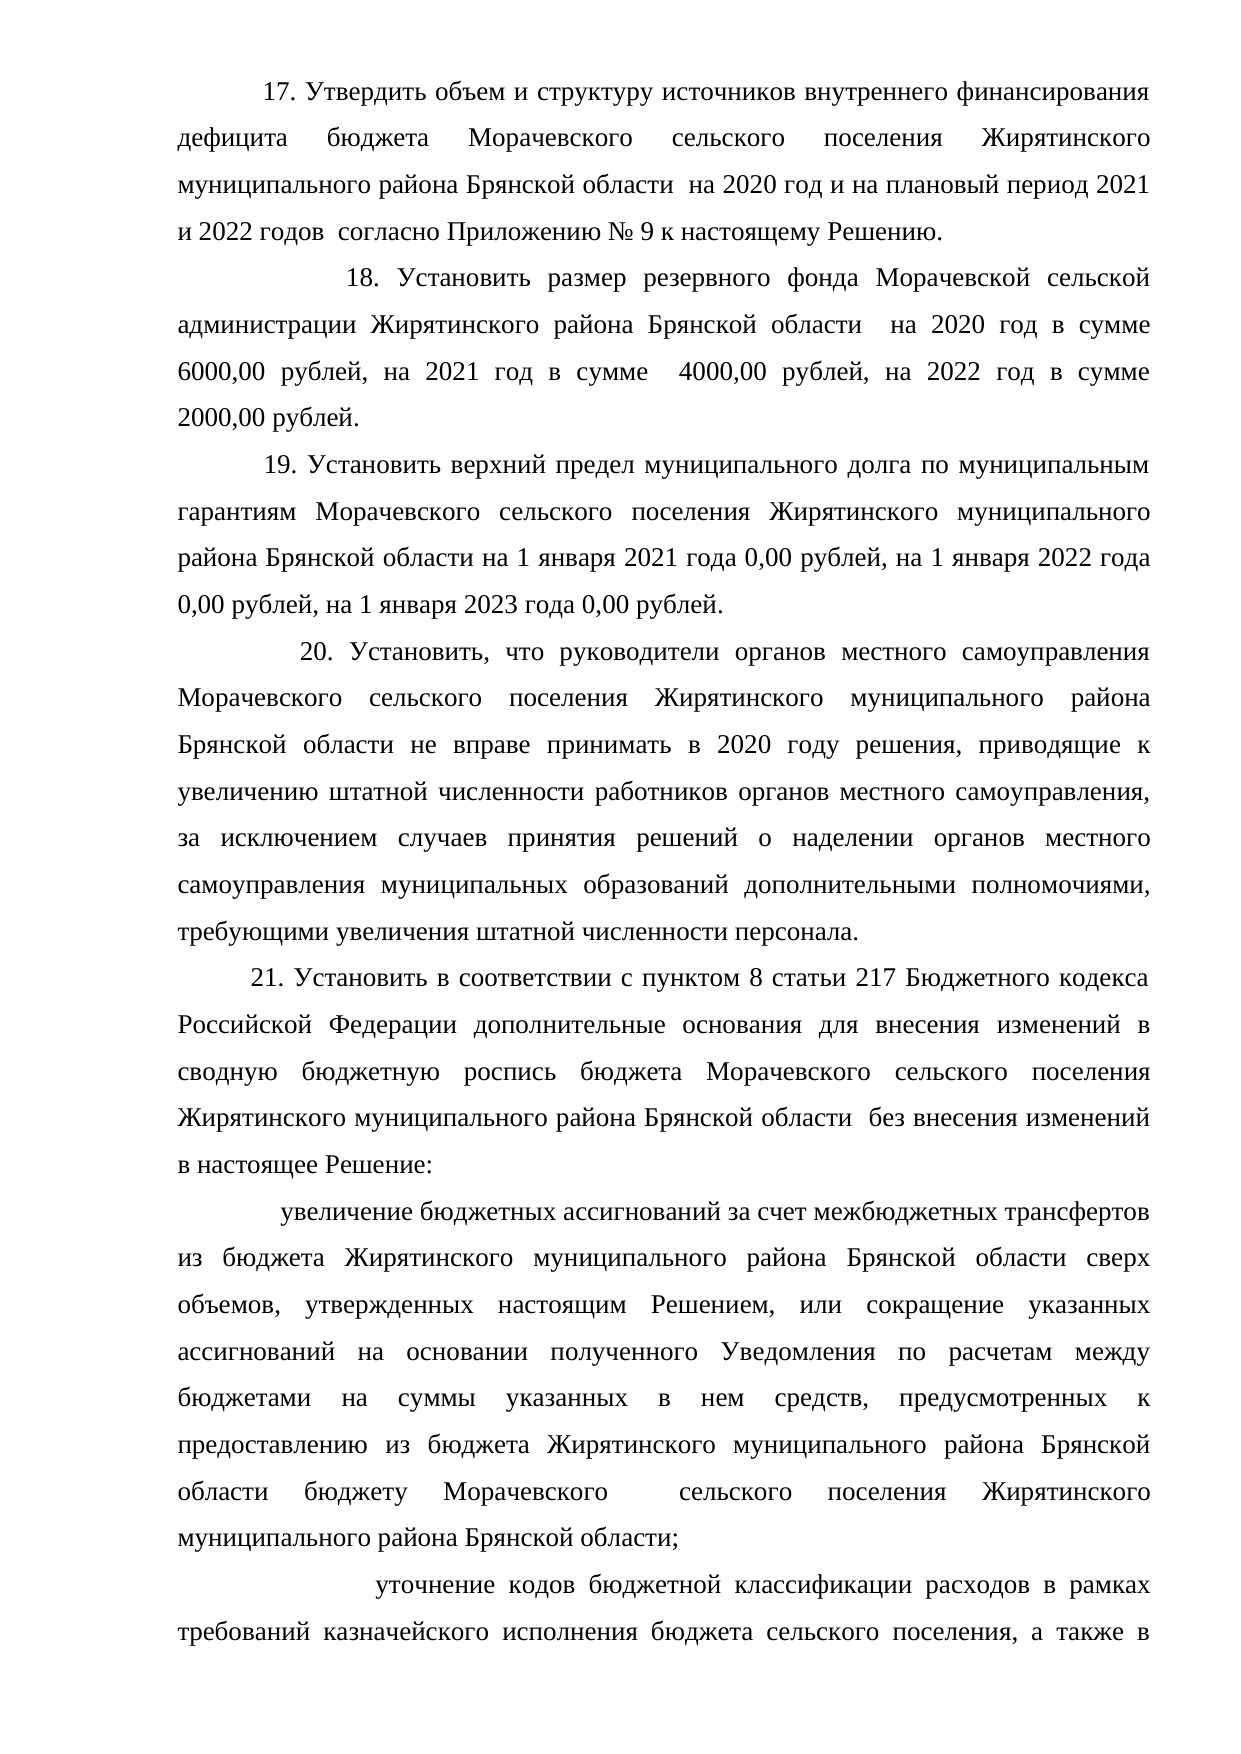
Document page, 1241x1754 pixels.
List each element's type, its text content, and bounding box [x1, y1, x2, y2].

text 20. Установить, что руководители органов местного самоуправления Морачевского сельского поселения Жирятинского муниципального района Брянской области не вправе принимать в 2020 году решения, приводящие к увеличению штатной численности работников органов местного самоуправления, за исключением случаев принятия решений о наделении органов местного самоуправления муниципальных образований дополнительными полномочиями, требующими увеличения штатной численности персонала. [177, 635, 1152, 946]
text 19. Установить верхний предел муниципального долга по муниципальным гарантиям Морачевского сельского поселения Жирятинского муниципального района Брянской области на 1 января 2021 года 0,00 рублей, на 1 января 2022 года 0,00 рублей, на 1 января 2023 года 0,00 рублей. [177, 448, 1152, 619]
text 18. Установить размер резервного фонда Морачевской сельской администрации Жирятинского района Брянской области на 2020 год в сумме 6000,00 рублей, на 2021 год в сумме 4000,00 рублей, на 2022 год в сумме 2000,00 рублей. [177, 262, 1152, 433]
text увеличение бюджетных ассигнований за счет межбюджетных трансфертов из бюджета Жирятинского муниципального района Брянской области сверх объемов, утвержденных настоящим Решением, или сокращение указанных ассигнований на основании полученного Уведомления по расчетам между бюджетами на суммы указанных в нем средств, предусмотренных к предоставлению из бюджета Жирятинского муниципального района Брянской области бюджету Морачевского сельского поселения Жирятинского муниципального района Брянской области; [177, 1195, 1152, 1553]
text 17. Утвердить объем и структуру источников внутреннего финансирования дефицита бюджета Морачевского сельского поселения Жирятинского муниципального района Брянской области на 2020 год и на плановый период 2021 и 2022 годов согласно Приложению № 9 к настоящему Решению. [177, 75, 1152, 246]
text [177, 1568, 1152, 1646]
text 21. Установить в соответствии с пунктом 8 статьи 217 Бюджетного кодекса Российской Федерации дополнительные основания для внесения изменений в сводную бюджетную роспись бюджета Морачевского сельского поселения Жирятинского муниципального района Брянской области без внесения изменений в настоящее Решение: [177, 962, 1152, 1179]
